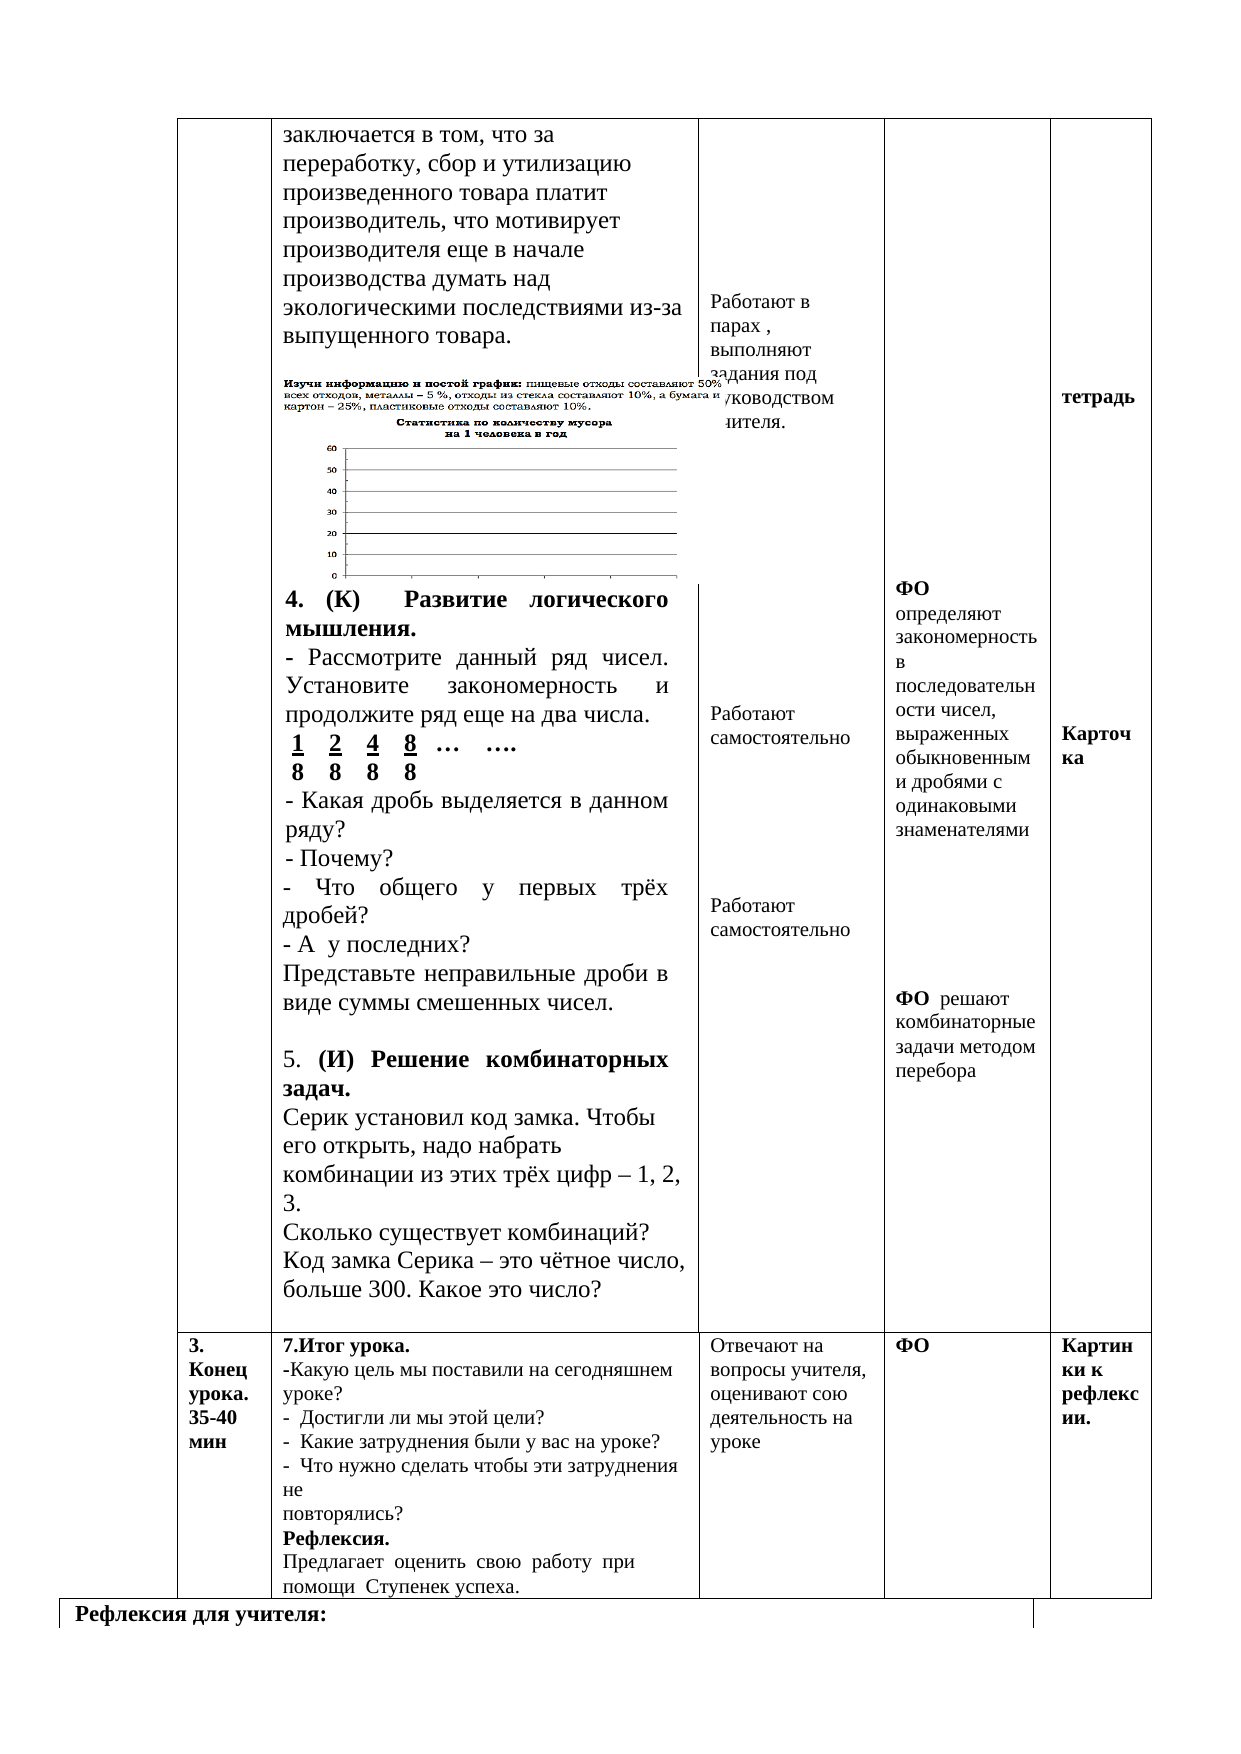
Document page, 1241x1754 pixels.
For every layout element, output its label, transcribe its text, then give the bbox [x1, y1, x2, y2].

table_cell ФО [885, 1333, 1050, 1598]
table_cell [699, 119, 884, 1332]
table_cell 7.Итог урока. -Какую цель мы поставили на сегодняшнем уроке? - Достигли ли мы этой цели? - Какие затруднения были у вас на уроке? - Что нужно сделать чтобы эти затруднения не повторялись? Рефлексия. Предлагает оценить свою работу при помощи Ступенек успеха. [272, 1333, 699, 1598]
table_cell Отвечают на вопросы учителя, оценивают сою деятельность на уроке [700, 1333, 884, 1598]
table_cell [272, 119, 698, 1332]
table_header Рефлексия для учителя: [60, 1599, 1033, 1628]
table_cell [1051, 119, 1151, 1332]
picture [282, 377, 726, 584]
table_cell 3. Конец урока. 35-40 мин [178, 1333, 271, 1598]
table_cell Картинки к рефлексии. [1051, 1333, 1151, 1598]
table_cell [178, 119, 271, 1332]
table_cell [885, 119, 1050, 1332]
